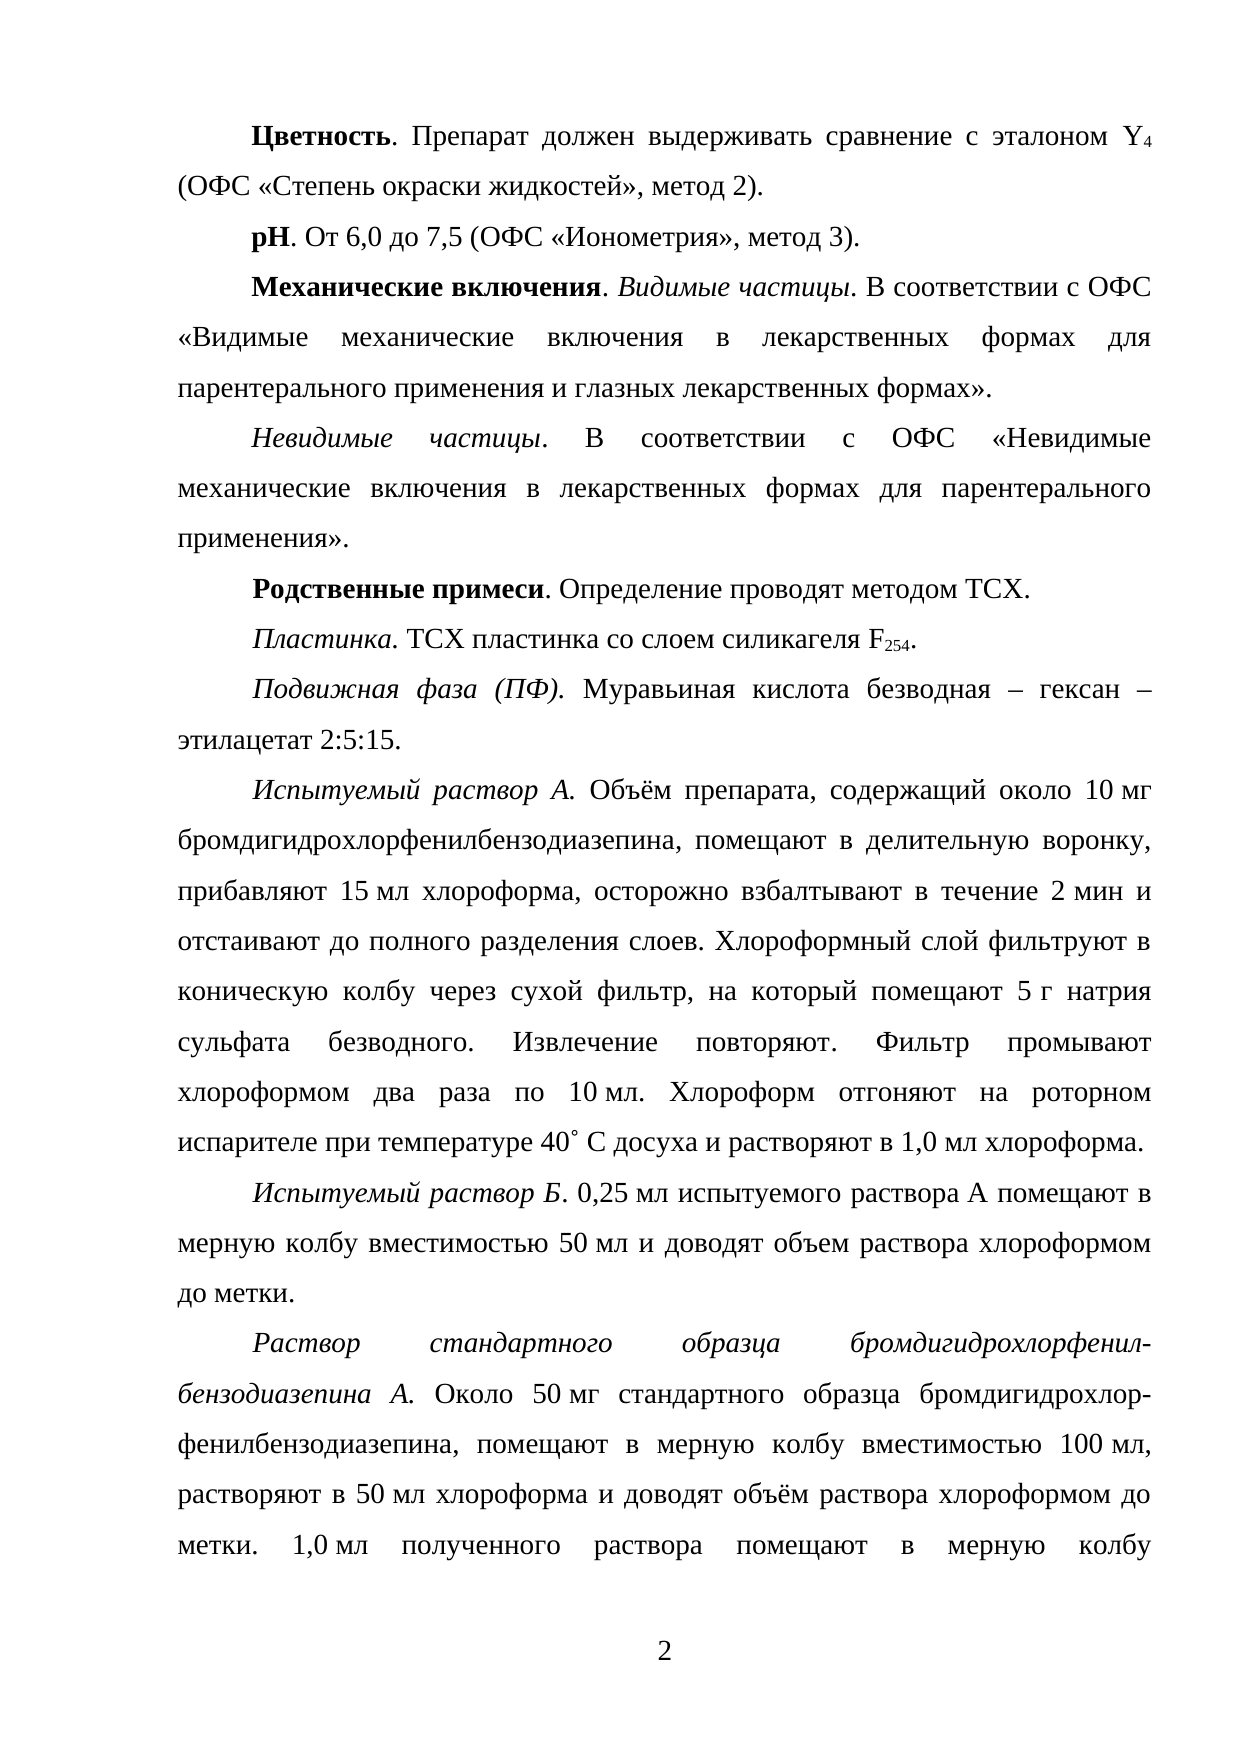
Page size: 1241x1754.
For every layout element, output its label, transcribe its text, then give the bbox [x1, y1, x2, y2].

text Подвижная фаза (ПФ). Муравьиная кислота безводная – гексан – этилацетат 2:5:15. [177, 672, 1152, 755]
text Испытуемый раствор А. Объём препарата, содержащий около 10 мг бромдигидрохлорфенилбензодиазепина, помещают в делительную воронку, прибавляют 15 мл хлороформа, осторожно взбалтывают в течение 2 мин и отстаивают до полного разделения слоев. Хлороформный слой фильтруют в коническую колбу через сухой фильтр, на который помещают 5 г натрия сульфата безводного. Извлечение повторяют. Фильтр промывают хлороформом два раза по 10 мл. Хлороформ отгоняют на роторном испарителе при температуре 40˚ С досуха и растворяют в 1,0 мл хлороформа. [177, 772, 1152, 1158]
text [177, 1326, 1152, 1560]
text pH. От 6,0 до 7,5 (ОФС «Ионометрия», метод 3). [177, 219, 1152, 252]
text Родственные примеси. Определение проводят методом ТСХ. [177, 571, 1152, 604]
text Механические включения. Видимые частицы. В соответствии с ОФС «Видимые механические включения в лекарственных формах для парентерального применения и глазных лекарственных формах». [177, 269, 1152, 403]
text Испытуемый раствор Б. 0,25 мл испытуемого раствора А помещают в мерную колбу вместимостью 50 мл и доводят объем раствора хлороформом до метки. [177, 1175, 1152, 1309]
text Невидимые частицы. В соответствии с ОФС «Невидимые механические включения в лекарственных формах для парентерального применения». [177, 420, 1152, 554]
text Цветность. Препарат должен выдерживать сравнение с эталоном Y4 (ОФС «Степень окраски жидкостей», метод 2). [177, 118, 1152, 202]
text Пластинка. ТСХ пластинка со слоем силикагеля F254. [177, 621, 1152, 655]
